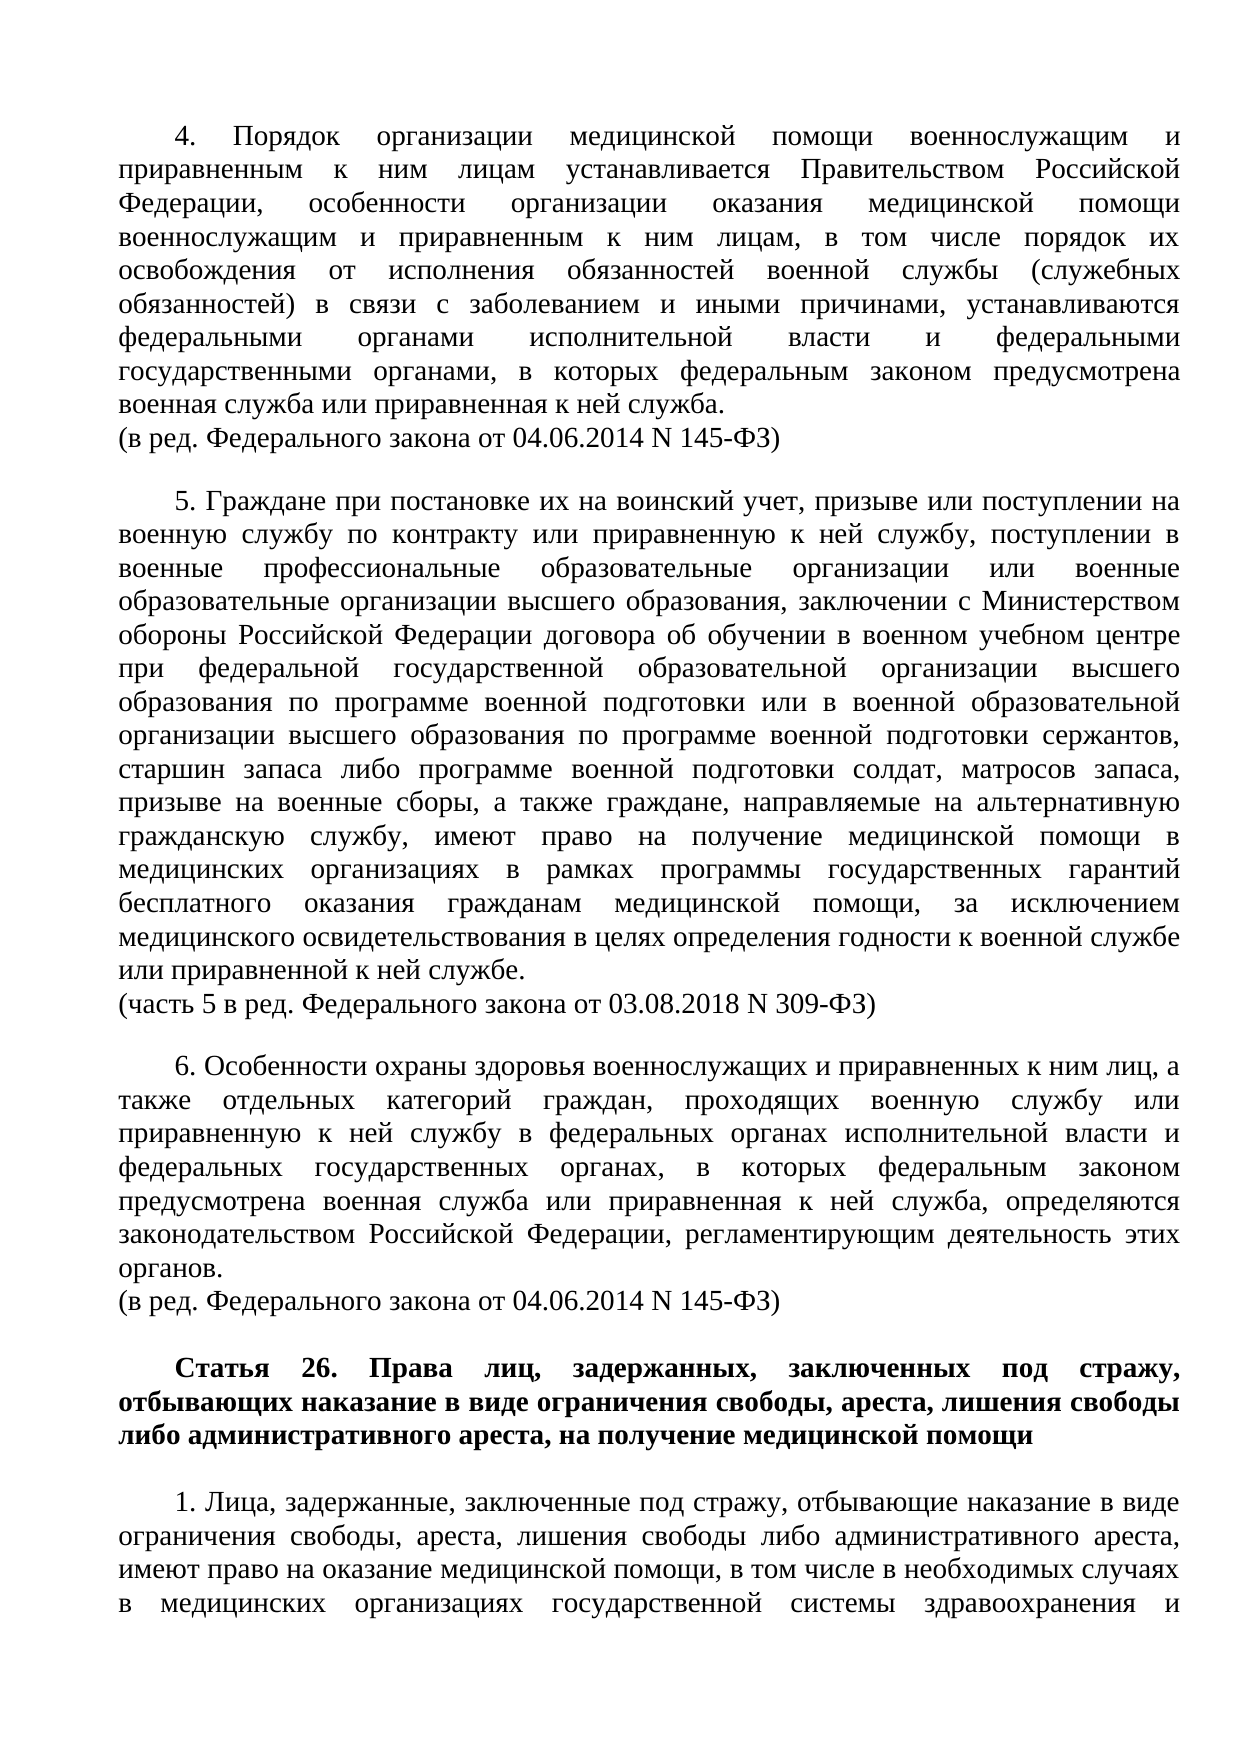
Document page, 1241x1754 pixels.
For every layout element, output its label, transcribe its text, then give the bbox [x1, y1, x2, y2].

text (часть 5 в ред. Федерального закона от 03.08.2018 N 309-ФЗ) [118, 986, 1181, 1019]
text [118, 1484, 1181, 1619]
text 4. Порядок организации медицинской помощи военнослужащим и приравненным к ним лицам устанавливается Правительством Российской Федерации, особенности организации оказания медицинской помощи военнослужащим и приравненным к ним лицам, в том числе порядок их освобождения от исполнения обязанностей военной службы (служебных обязанностей) в связи с заболеванием и иными причинами, устанавливаются федеральными органами исполнительной власти и федеральными государственными органами, в которых федеральным законом предусмотрена военная служба или приравненная к ней служба. [118, 118, 1181, 420]
text (в ред. Федерального закона от 04.06.2014 N 145-ФЗ) [118, 1283, 1181, 1317]
text (в ред. Федерального закона от 04.06.2014 N 145-ФЗ) [118, 420, 1181, 453]
text 5. Граждане при постановке их на воинский учет, призыве или поступлении на военную службу по контракту или приравненную к ней службу, поступлении в военные профессиональные образовательные организации или военные образовательные организации высшего образования, заключении с Министерством обороны Российской Федерации договора об обучении в военном учебном центре при федеральной государственной образовательной организации высшего образования по программе военной подготовки или в военной образовательной организации высшего образования по программе военной подготовки сержантов, старшин запаса либо программе военной подготовки солдат, матросов запаса, призыве на военные сборы, а также граждане, направляемые на альтернативную гражданскую службу, имеют право на получение медицинской помощи в медицинских организациях в рамках программы государственных гарантий бесплатного оказания гражданам медицинской помощи, за исключением медицинского освидетельствования в целях определения годности к военной службе или приравненной к ней службе. [118, 483, 1181, 986]
text 6. Особенности охраны здоровья военнослужащих и приравненных к ним лиц, а также отдельных категорий граждан, проходящих военную службу или приравненную к ней службу в федеральных органах исполнительной власти и федеральных государственных органах, в которых федеральным законом предусмотрена военная служба или приравненная к ней служба, определяются законодательством Российской Федерации, регламентирующим деятельность этих органов. [118, 1048, 1181, 1283]
title Статья 26. Права лиц, задержанных, заключенных под стражу, отбывающих наказание в виде ограничения свободы, ареста, лишения свободы либо административного ареста, на получение медицинской помощи [118, 1350, 1181, 1451]
